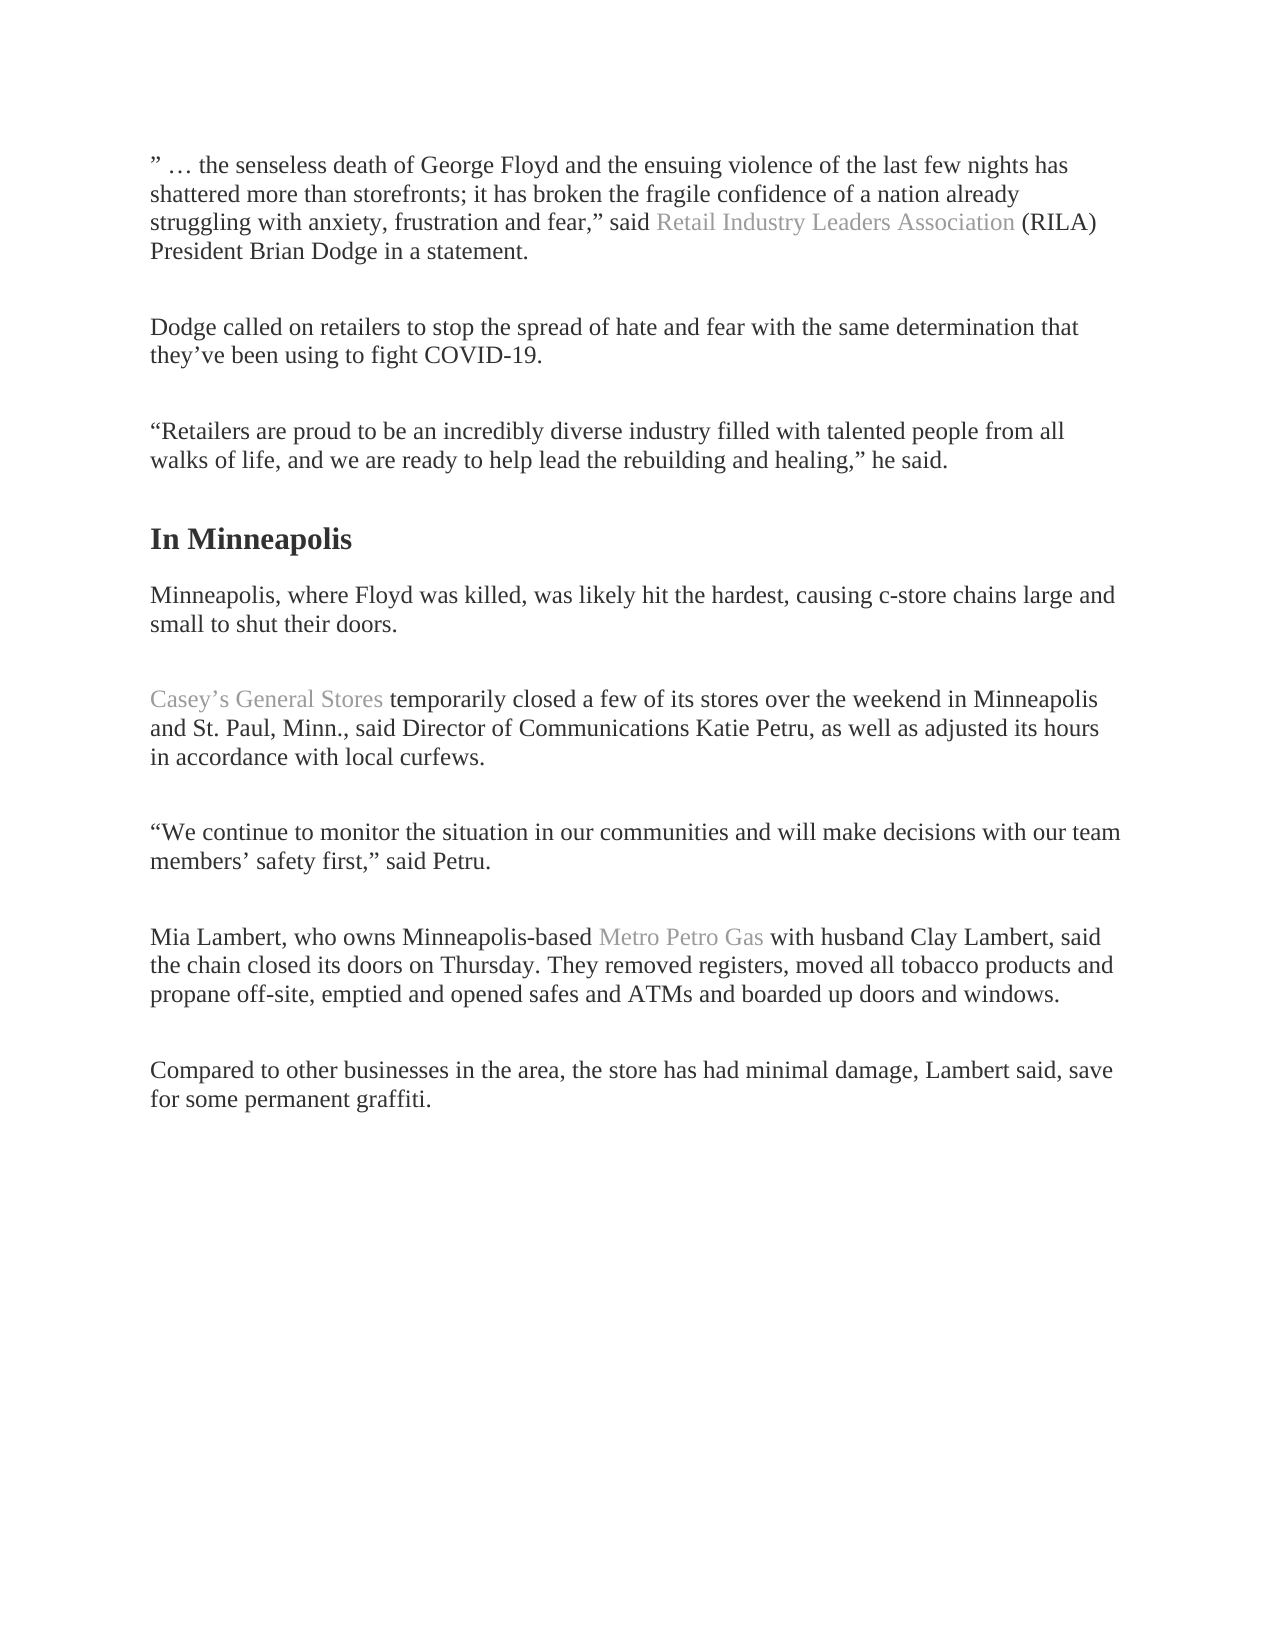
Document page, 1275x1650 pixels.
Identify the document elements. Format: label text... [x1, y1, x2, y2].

text Casey’s General Stores temporarily closed a few of its stores over the weekend in Minneapolis and St. Paul, Minn., said Director of Communications Katie Petru, as well as adjusted its hours in accordance with local curfews. [150, 684, 1125, 771]
text “Retailers are proud to be an incredibly diverse industry filled with talented people from all walks of life, and we are ready to help lead the rebuilding and healing,” he said. [150, 416, 1125, 474]
text “We continue to monitor the situation in our communities and will make decisions with our team members’ safety first,” said Petru. [150, 817, 1125, 875]
text Compared to other businesses in the area, the store has had minimal damage, Lambert said, save for some permanent graffiti. [150, 1055, 1125, 1112]
text In Minneapolis [150, 521, 1125, 557]
text Minneapolis, where Floyd was killed, was likely hit the hardest, causing c-store chains large and small to shut their doors. [150, 580, 1125, 637]
text ” … the senseless death of George Floyd and the ensuing violence of the last few nights has shattered more than storefronts; it has broken the fragile confidence of a nation already struggling with anxiety, frustration and fear,” said Retail Industry Leaders Association (RILA) President Brian Dodge in a statement. [150, 150, 1125, 265]
text Dodge called on retailers to stop the spread of hate and fear with the same determination that they’ve been using to fight COVID-19. [150, 312, 1125, 369]
text Mia Lambert, who owns Minneapolis-based Metro Petro Gas with husband Clay Lambert, said the chain closed its doors on Thursday. They removed registers, moved all tobacco products and propane off-site, emptied and opened safes and ATMs and boarded up doors and windows. [150, 922, 1125, 1008]
